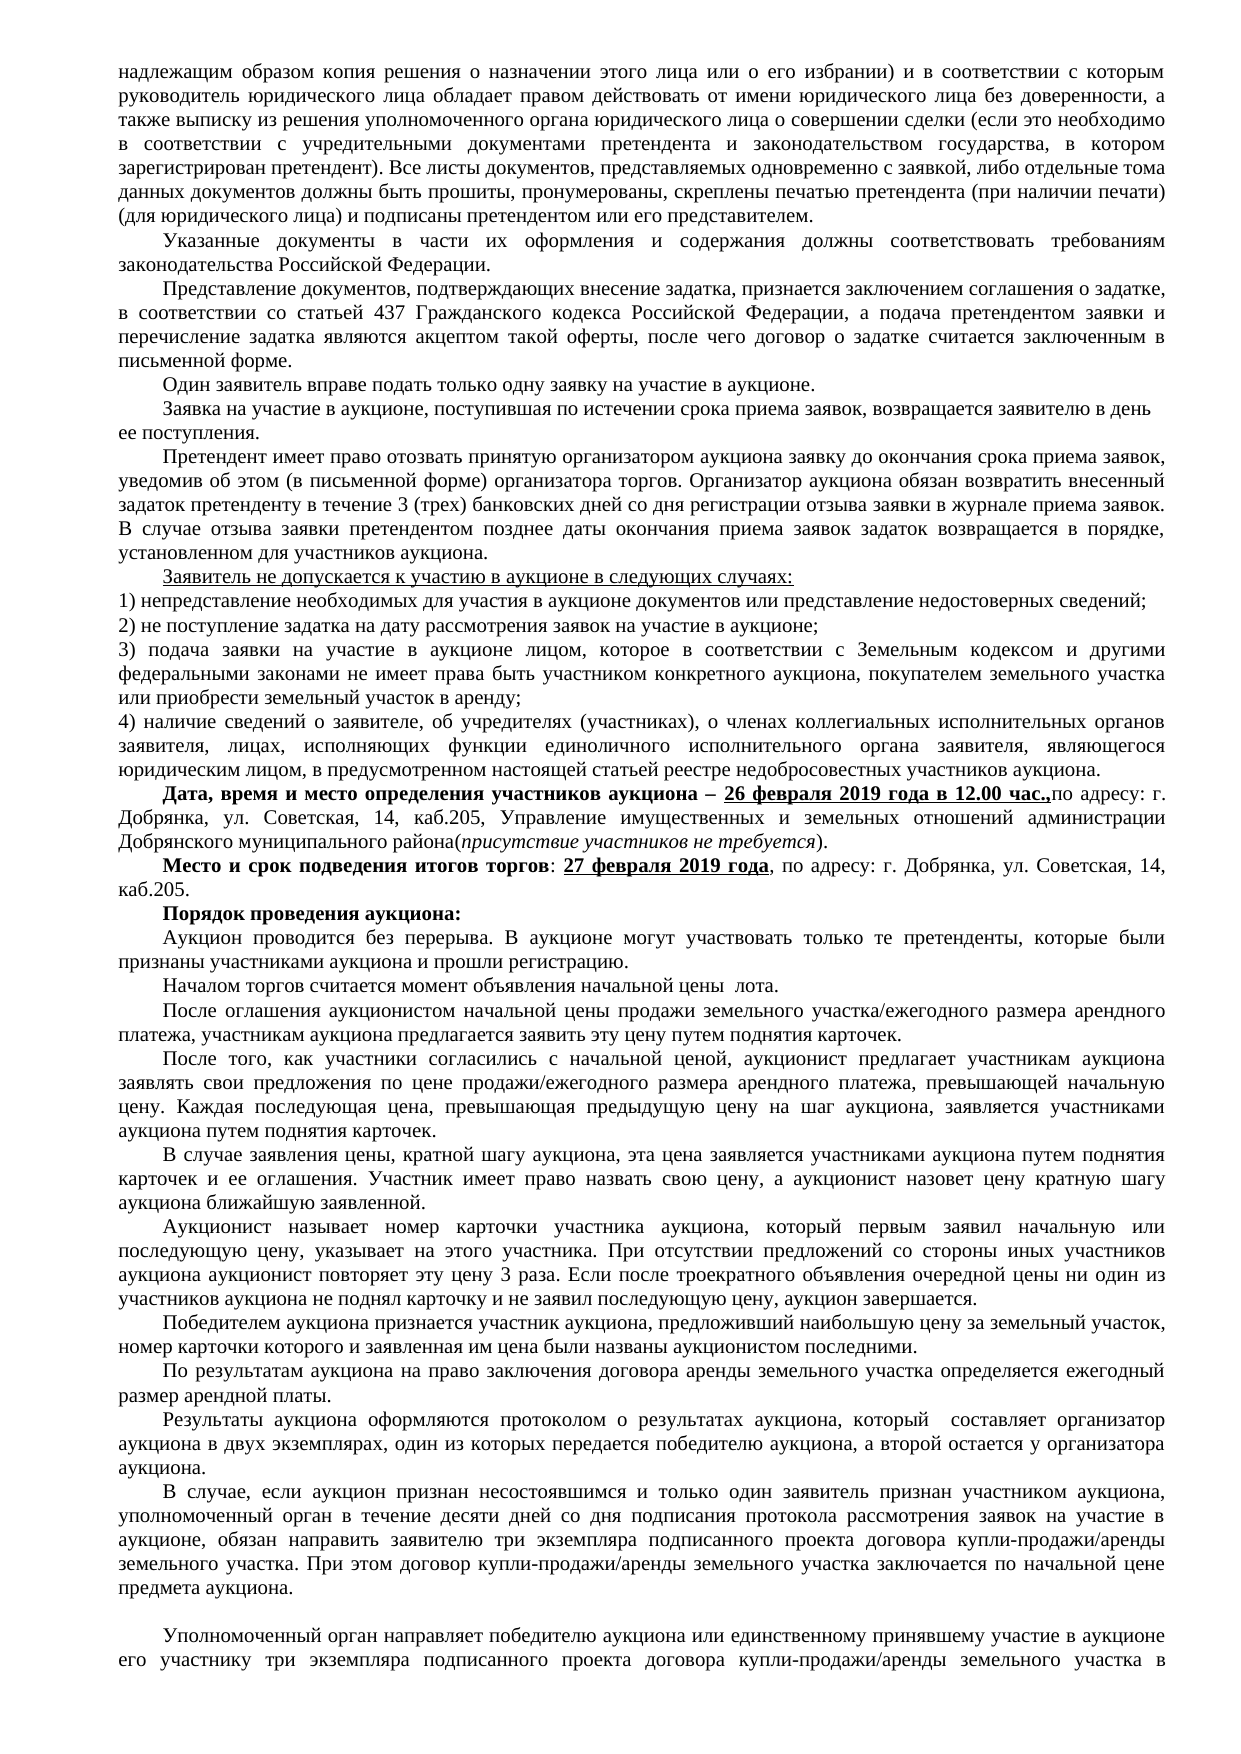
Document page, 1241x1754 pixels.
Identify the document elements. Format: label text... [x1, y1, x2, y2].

text Дата, время и место определения участников аукциона – 26 февраля 2019 года в 12.00 час.,по адресу: г. Добрянка, ул. Советская, 14, каб.205, Управление имущественных и земельных отношений администрации Добрянского муниципального района(присутствие участников не требуется). [118, 781, 1167, 853]
text Один заявитель вправе подать только одну заявку на участие в аукционе. [118, 372, 1167, 396]
text 2) не поступление задатка на дату рассмотрения заявок на участие в аукционе; [118, 612, 1167, 637]
text Заявка на участие в аукционе, поступившая по истечении срока приема заявок, возвращается заявителю в день ее поступления. [118, 396, 1167, 444]
text Указанные документы в части их оформления и содержания должны соответствовать требованиям законодательства Российской Федерации. [118, 227, 1167, 276]
text После оглашения аукционистом начальной цены продажи земельного участка/ежегодного размера арендного платежа, участникам аукциона предлагается заявить эту цену путем поднятия карточек. [118, 997, 1167, 1046]
text Представление документов, подтверждающих внесение задатка, признается заключением соглашения о задатке, в соответствии со статьей 437 Гражданского кодекса Российской Федерации, а подача претендентом заявки и перечисление задатка являются акцептом такой оферты, после чего договор о задатке считается заключенным в письменной форме. [118, 276, 1167, 372]
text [118, 1623, 1167, 1671]
text По результатам аукциона на право заключения договора аренды земельного участка определяется ежегодный размер арендной платы. [118, 1358, 1167, 1407]
text 1) непредставление необходимых для участия в аукционе документов или представление недостоверных сведений; [118, 588, 1167, 612]
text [118, 59, 1167, 227]
text Порядок проведения аукциона: [118, 901, 1167, 925]
text Заявитель не допускается к участию в аукционе в следующих случаях: [118, 564, 1167, 588]
text После того, как участники согласились с начальной ценой, аукционист предлагает участникам аукциона заявлять свои предложения по цене продажи/ежегодного размера арендного платежа, превышающей начальную цену. Каждая последующая цена, превышающая предыдущую цену на шаг аукциона, заявляется участниками аукциона путем поднятия карточек. [118, 1046, 1167, 1142]
text 3) подача заявки на участие в аукционе лицом, которое в соответствии с Земельным кодексом и другими федеральными законами не имеет права быть участником конкретного аукциона, покупателем земельного участка или приобрести земельный участок в аренду; [118, 637, 1167, 709]
text В случае, если аукцион признан несостоявшимся и только один заявитель признан участником аукциона, уполномоченный орган в течение десяти дней со дня подписания протокола рассмотрения заявок на участие в аукционе, обязан направить заявителю три экземпляра подписанного проекта договора купли-продажи/аренды земельного участка. При этом договор купли-продажи/аренды земельного участка заключается по начальной цене предмета аукциона. [118, 1479, 1167, 1599]
text В случае заявления цены, кратной шагу аукциона, эта цена заявляется участниками аукциона путем поднятия карточек и ее оглашения. Участник имеет право назвать свою цену, а аукционист назовет цену кратную шагу аукциона ближайшую заявленной. [118, 1142, 1167, 1214]
text Результаты аукциона оформляются протоколом о результатах аукциона, который составляет организатор аукциона в двух экземплярах, один из которых передается победителю аукциона, а второй остается у организатора аукциона. [118, 1407, 1167, 1479]
text Аукцион проводится без перерыва. В аукционе могут участвовать только те претенденты, которые были признаны участниками аукциона и прошли регистрацию. [118, 925, 1167, 973]
text Претендент имеет право отозвать принятую организатором аукциона заявку до окончания срока приема заявок, уведомив об этом (в письменной форме) организатора торгов. Организатор аукциона обязан возвратить внесенный задаток претенденту в течение 3 (трех) банковских дней со дня регистрации отзыва заявки в журнале приема заявок. В случае отзыва заявки претендентом позднее даты окончания приема заявок задаток возвращается в порядке, установленном для участников аукциона. [118, 444, 1167, 564]
text Аукционист называет номер карточки участника аукциона, который первым заявил начальную или последующую цену, указывает на этого участника. При отсутствии предложений со стороны иных участников аукциона аукционист повторяет эту цену 3 раза. Если после троекратного объявления очередной цены ни один из участников аукциона не поднял карточку и не заявил последующую цену, аукцион завершается. [118, 1214, 1167, 1310]
text Победителем аукциона признается участник аукциона, предложивший наибольшую цену за земельный участок, номер карточки которого и заявленная им цена были названы аукционистом последними. [118, 1310, 1167, 1358]
text 4) наличие сведений о заявителе, об учредителях (участниках), о членах коллегиальных исполнительных органов заявителя, лицах, исполняющих функции единоличного исполнительного органа заявителя, являющегося юридическим лицом, в предусмотренном настоящей статьей реестре недобросовестных участников аукциона. [118, 709, 1167, 781]
text Началом торгов считается момент объявления начальной цены лота. [118, 973, 1167, 997]
text Место и срок подведения итогов торгов: 27 февраля 2019 года, по адресу: г. Добрянка, ул. Советская, 14, каб.205. [118, 853, 1167, 901]
